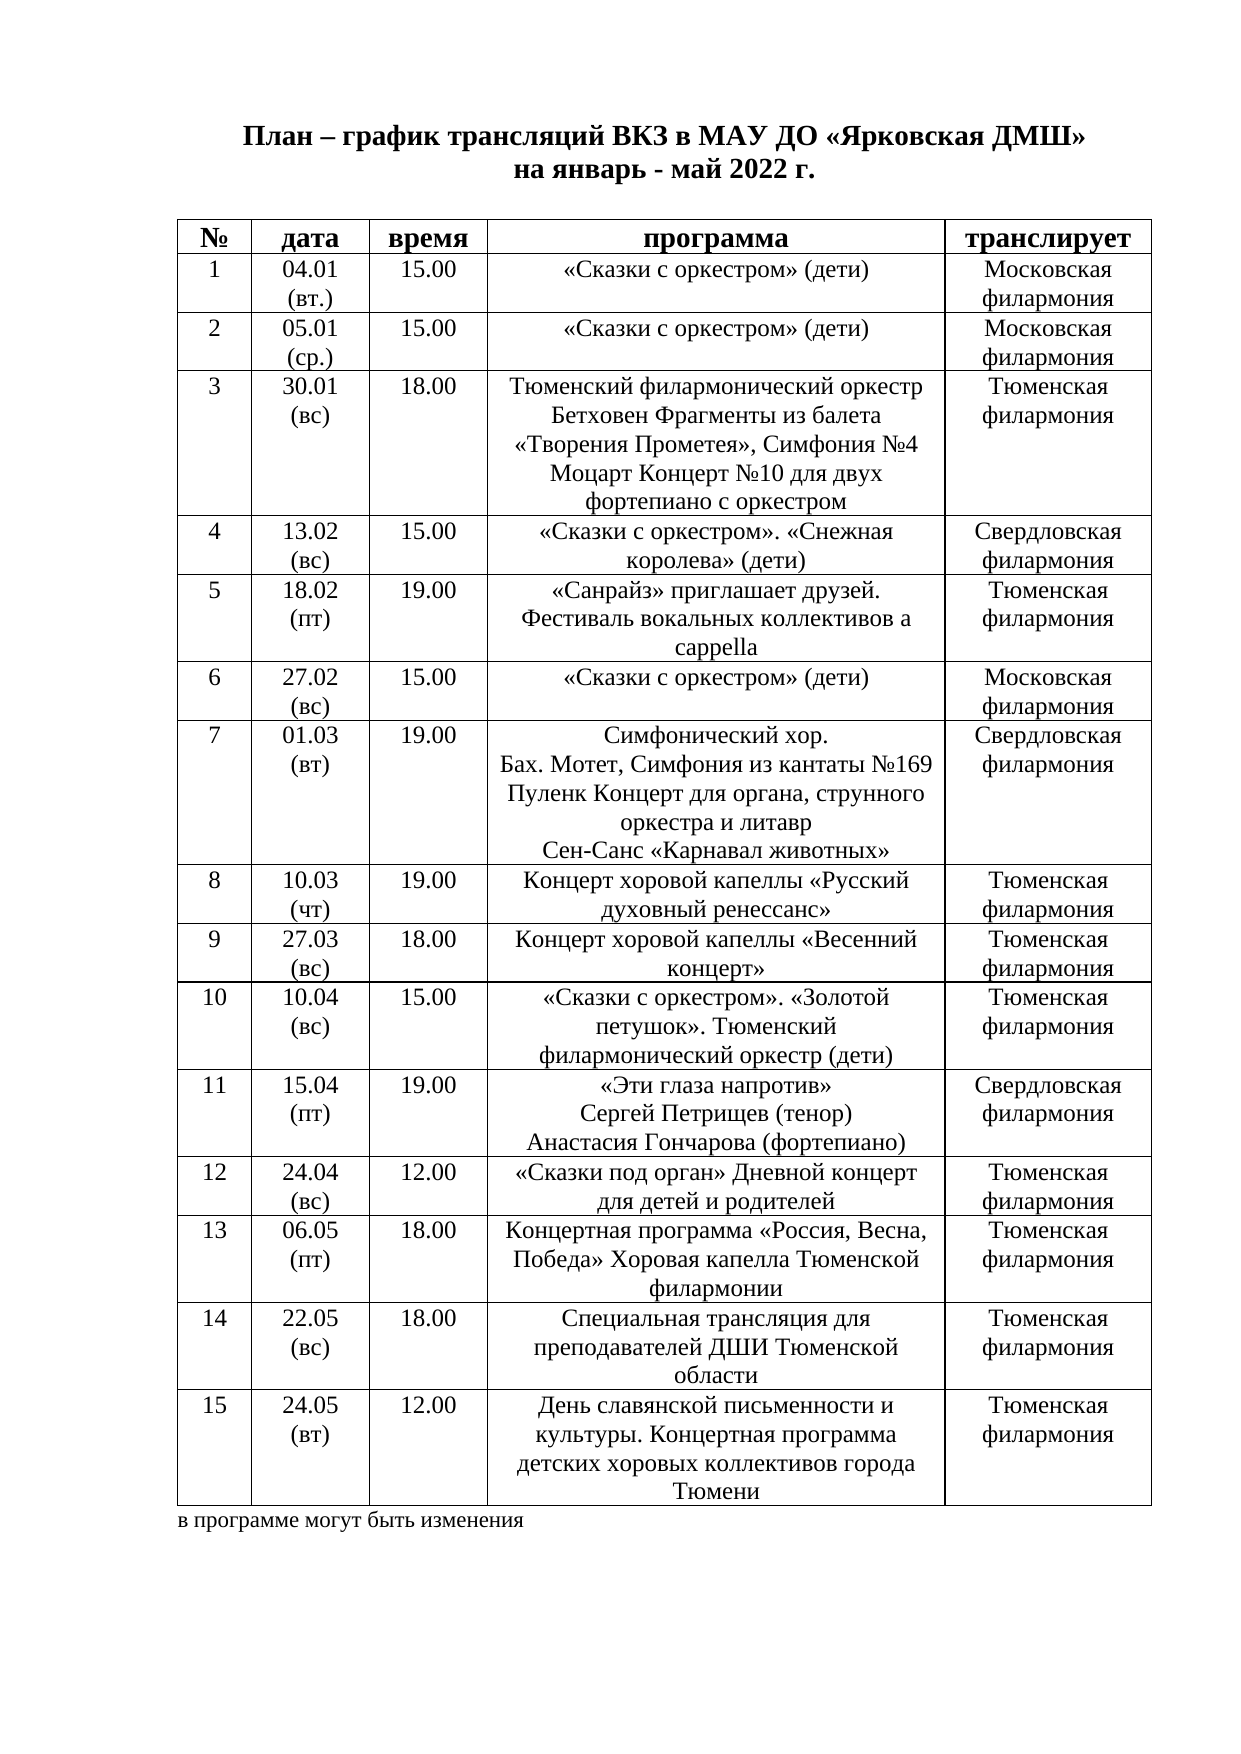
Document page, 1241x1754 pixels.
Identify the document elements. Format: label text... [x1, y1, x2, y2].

table_cell Концертная программа «Россия, Весна, Победа» Хоровая капелла Тюменской филармонии [488, 1216, 944, 1302]
table_cell 15.00 [370, 254, 487, 312]
table_cell 22.05 (вс) [252, 1303, 369, 1389]
table_cell Московская филармония [946, 313, 1151, 370]
table_cell 18.00 [370, 924, 487, 981]
table_cell Тюменская филармония [946, 575, 1151, 661]
table_cell 12.00 [370, 1157, 487, 1214]
table_cell Тюменская филармония [946, 924, 1151, 981]
table_cell «Сказки с оркестром» (дети) [488, 662, 944, 719]
table_cell Тюменская филармония [946, 1216, 1151, 1302]
table_cell 19.00 [370, 1070, 487, 1156]
table_cell «Эти глаза напротив» Сергей Петрищев (тенор) Анастасия Гончарова (фортепиано) [488, 1070, 944, 1156]
table_cell 19.00 [370, 865, 487, 923]
table_cell День славянской письменности и культуры. Концертная программа детских хоровых коллективов города Тюмени [488, 1390, 944, 1505]
table_cell Свердловская филармония [946, 1070, 1151, 1156]
table_cell «Сказки с оркестром». «Снежная королева» (дети) [488, 516, 944, 574]
table_header № [178, 220, 251, 253]
table_cell 05.01 (ср.) [252, 313, 369, 370]
table_cell 15.00 [370, 516, 487, 574]
table_cell 15.00 [370, 313, 487, 370]
table_cell 18.02 (пт) [252, 575, 369, 661]
table_cell 2 [178, 313, 251, 370]
table_cell 5 [178, 575, 251, 661]
table_cell 4 [178, 516, 251, 574]
table_cell Специальная трансляция для преподавателей ДШИ Тюменской области [488, 1303, 944, 1389]
table_cell 01.03 (вт) [252, 721, 369, 864]
table_cell 13 [178, 1216, 251, 1302]
table_cell Свердловская филармония [946, 721, 1151, 864]
table_cell Московская филармония [946, 254, 1151, 312]
table_cell 10 [178, 983, 251, 1069]
table_cell 18.00 [370, 1216, 487, 1302]
table_cell 30.01 (вс) [252, 371, 369, 515]
table_cell 8 [178, 865, 251, 923]
table_cell 6 [178, 662, 251, 719]
table_cell 15.00 [370, 662, 487, 719]
text План – график трансляций ВКЗ в МАУ ДО «Ярковская ДМШ» [177, 118, 1152, 152]
table_cell «Сказки под орган» Дневной концерт для детей и родителей [488, 1157, 944, 1214]
table_cell 18.00 [370, 371, 487, 515]
table_cell 06.05 (пт) [252, 1216, 369, 1302]
table_cell Симфонический хор. Бах. Мотет, Симфония из кантаты №169 Пуленк Концерт для органа, струнного оркестра и литавр Сен-Санс «Карнавал животных» [488, 721, 944, 864]
table_cell 15.00 [370, 983, 487, 1069]
table_cell Концерт хоровой капеллы «Русский духовный ренессанс» [488, 865, 944, 923]
table_header программа [488, 220, 944, 253]
table_cell «Сказки с оркестром» (дети) [488, 313, 944, 370]
table_cell 19.00 [370, 721, 487, 864]
table_cell 13.02 (вс) [252, 516, 369, 574]
table_cell Тюменская филармония [946, 1390, 1151, 1505]
table_cell «Сказки с оркестром» (дети) [488, 254, 944, 312]
table_cell Тюменская филармония [946, 1303, 1151, 1389]
table_cell 18.00 [370, 1303, 487, 1389]
table_cell 9 [178, 924, 251, 981]
table_cell «Сказки с оркестром». «Золотой петушок». Тюменский филармонический оркестр (дети) [488, 983, 944, 1069]
table_cell 10.04 (вс) [252, 983, 369, 1069]
table_cell Концерт хоровой капеллы «Весенний концерт» [488, 924, 944, 981]
table_cell Московская филармония [946, 662, 1151, 719]
table_header транслирует [946, 220, 1151, 253]
text на январь - май 2022 г. [177, 152, 1152, 185]
table_cell 1 [178, 254, 251, 312]
table_header время [370, 220, 487, 253]
text в программе могут быть изменения [177, 1506, 1152, 1533]
table_cell 27.02 (вс) [252, 662, 369, 719]
table_cell 15 [178, 1390, 251, 1505]
table_cell 7 [178, 721, 251, 864]
table_cell Тюменская филармония [946, 1157, 1151, 1214]
table_cell 15.04 (пт) [252, 1070, 369, 1156]
table_header дата [252, 220, 369, 253]
table_cell Свердловская филармония [946, 516, 1151, 574]
table_cell Тюменский филармонический оркестр Бетховен Фрагменты из балета «Творения Прометея», Симфония №4 Моцарт Концерт №10 для двух фортепиано с оркестром [488, 371, 944, 515]
table_cell 24.04 (вс) [252, 1157, 369, 1214]
table_cell 24.05 (вт) [252, 1390, 369, 1505]
table_cell Тюменская филармония [946, 983, 1151, 1069]
table_cell Тюменская филармония [946, 371, 1151, 515]
table_cell 14 [178, 1303, 251, 1389]
table_cell 19.00 [370, 575, 487, 661]
table_cell 11 [178, 1070, 251, 1156]
table_cell Тюменская филармония [946, 865, 1151, 923]
table_cell «Санрайз» приглашает друзей. Фестиваль вокальных коллективов a cappella [488, 575, 944, 661]
table_cell 12.00 [370, 1390, 487, 1505]
table_cell 04.01 (вт.) [252, 254, 369, 312]
table_cell 27.03 (вс) [252, 924, 369, 981]
table_cell 12 [178, 1157, 251, 1214]
table_cell 10.03 (чт) [252, 865, 369, 923]
table_cell 3 [178, 371, 251, 515]
